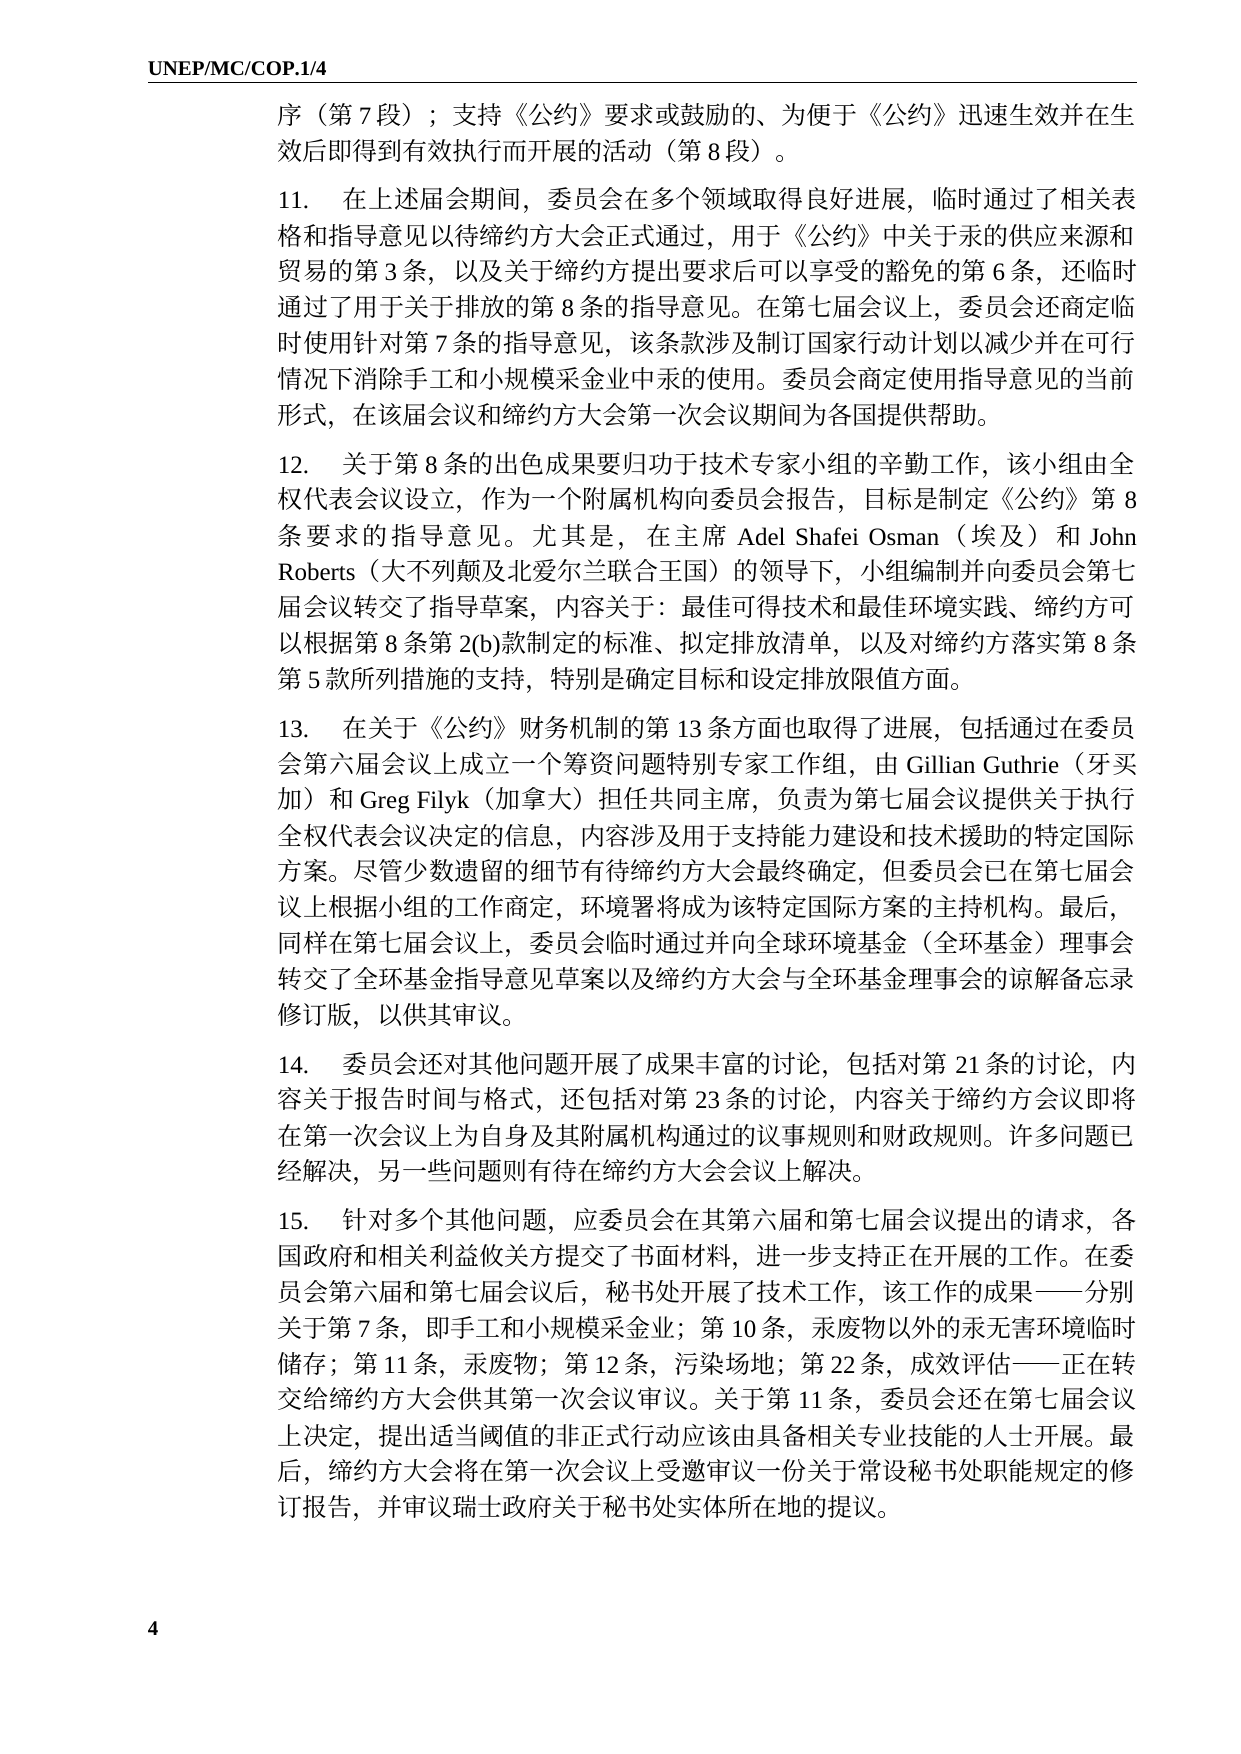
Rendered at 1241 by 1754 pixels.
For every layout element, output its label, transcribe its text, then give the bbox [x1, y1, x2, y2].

list 在关于《公约》财务机制的第13条方面也取得了进展，包括通过在委员会第六届会议上成立一个筹资问题特别专家工作组，由Gillian Guthrie（牙买加）和Greg Filyk（加拿大）担任共同主席，负责为第七届会议提供关于执行全权代表会议决定的信息，内容涉及用于支持能力建设和技术援助的特定国际方案。尽管少数遗留的细节有待缔约方大会最终确定，但委员会已在第七届会议上根据小组的工作商定，环境署将成为该特定国际方案的主持机构。最后，同样在第七届会议上，委员会临时通过并向全球环境基金（全环基金）理事会转交了全环基金指导意见草案以及缔约方大会与全环基金理事会的谅解备忘录修订版，以供其审议。 [278, 708, 1137, 1032]
list 委员会还对其他问题开展了成果丰富的讨论，包括对第21条的讨论，内容关于报告时间与格式，还包括对第23条的讨论，内容关于缔约方会议即将在第一次会议上为自身及其附属机构通过的议事规则和财政规则。许多问题已经解决，另一些问题则有待在缔约方大会会议上解决。 [278, 1044, 1137, 1188]
list 关于第8条的出色成果要归功于技术专家小组的辛勤工作，该小组由全权代表会议设立，作为一个附属机构向委员会报告，目标是制定《公约》第8条要求的指导意见。尤其是，在主席Adel Shafei Osman（埃及）和John Roberts（大不列颠及北爱尔兰联合王国）的领导下，小组编制并向委员会第七届会议转交了指导草案，内容关于：最佳可得技术和最佳环境实践、缔约方可以根据第8条第2(b)款制定的标准、拟定排放清单，以及对缔约方落实第8条第5款所列措施的支持，特别是确定目标和设定排放限值方面。 [278, 444, 1137, 696]
list 针对多个其他问题，应委员会在其第六届和第七届会议提出的请求，各国政府和相关利益攸关方提交了书面材料，进一步支持正在开展的工作。在委员会第六届和第七届会议后，秘书处开展了技术工作，该工作的成果——分别关于第7条，即手工和小规模采金业；第10条，汞废物以外的汞无害环境临时储存；第11条，汞废物；第12条，污染场地；第22条，成效评估——正在转交给缔约方大会供其第一次会议审议。关于第11条，委员会还在第七届会议上决定，提出适当阈值的非正式行动应该由具备相关专业技能的人士开展。最后，缔约方大会将在第一次会议上受邀审议一份关于常设秘书处职能规定的修订报告，并审议瑞士政府关于秘书处实体所在地的提议。 [278, 1201, 1137, 1524]
list 在上述届会期间，委员会在多个领域取得良好进展，临时通过了相关表格和指导意见以待缔约方大会正式通过，用于《公约》中关于汞的供应来源和贸易的第3条，以及关于缔约方提出要求后可以享受的豁免的第6条，还临时通过了用于关于排放的第8条的指导意见。在第七届会议上，委员会还商定临时使用针对第7条的指导意见，该条款涉及制订国家行动计划以减少并在可行情况下消除手工和小规模采金业中汞的使用。委员会商定使用指导意见的当前形式，在该届会议和缔约方大会第一次会议期间为各国提供帮助。 [278, 180, 1137, 432]
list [278, 96, 1137, 168]
